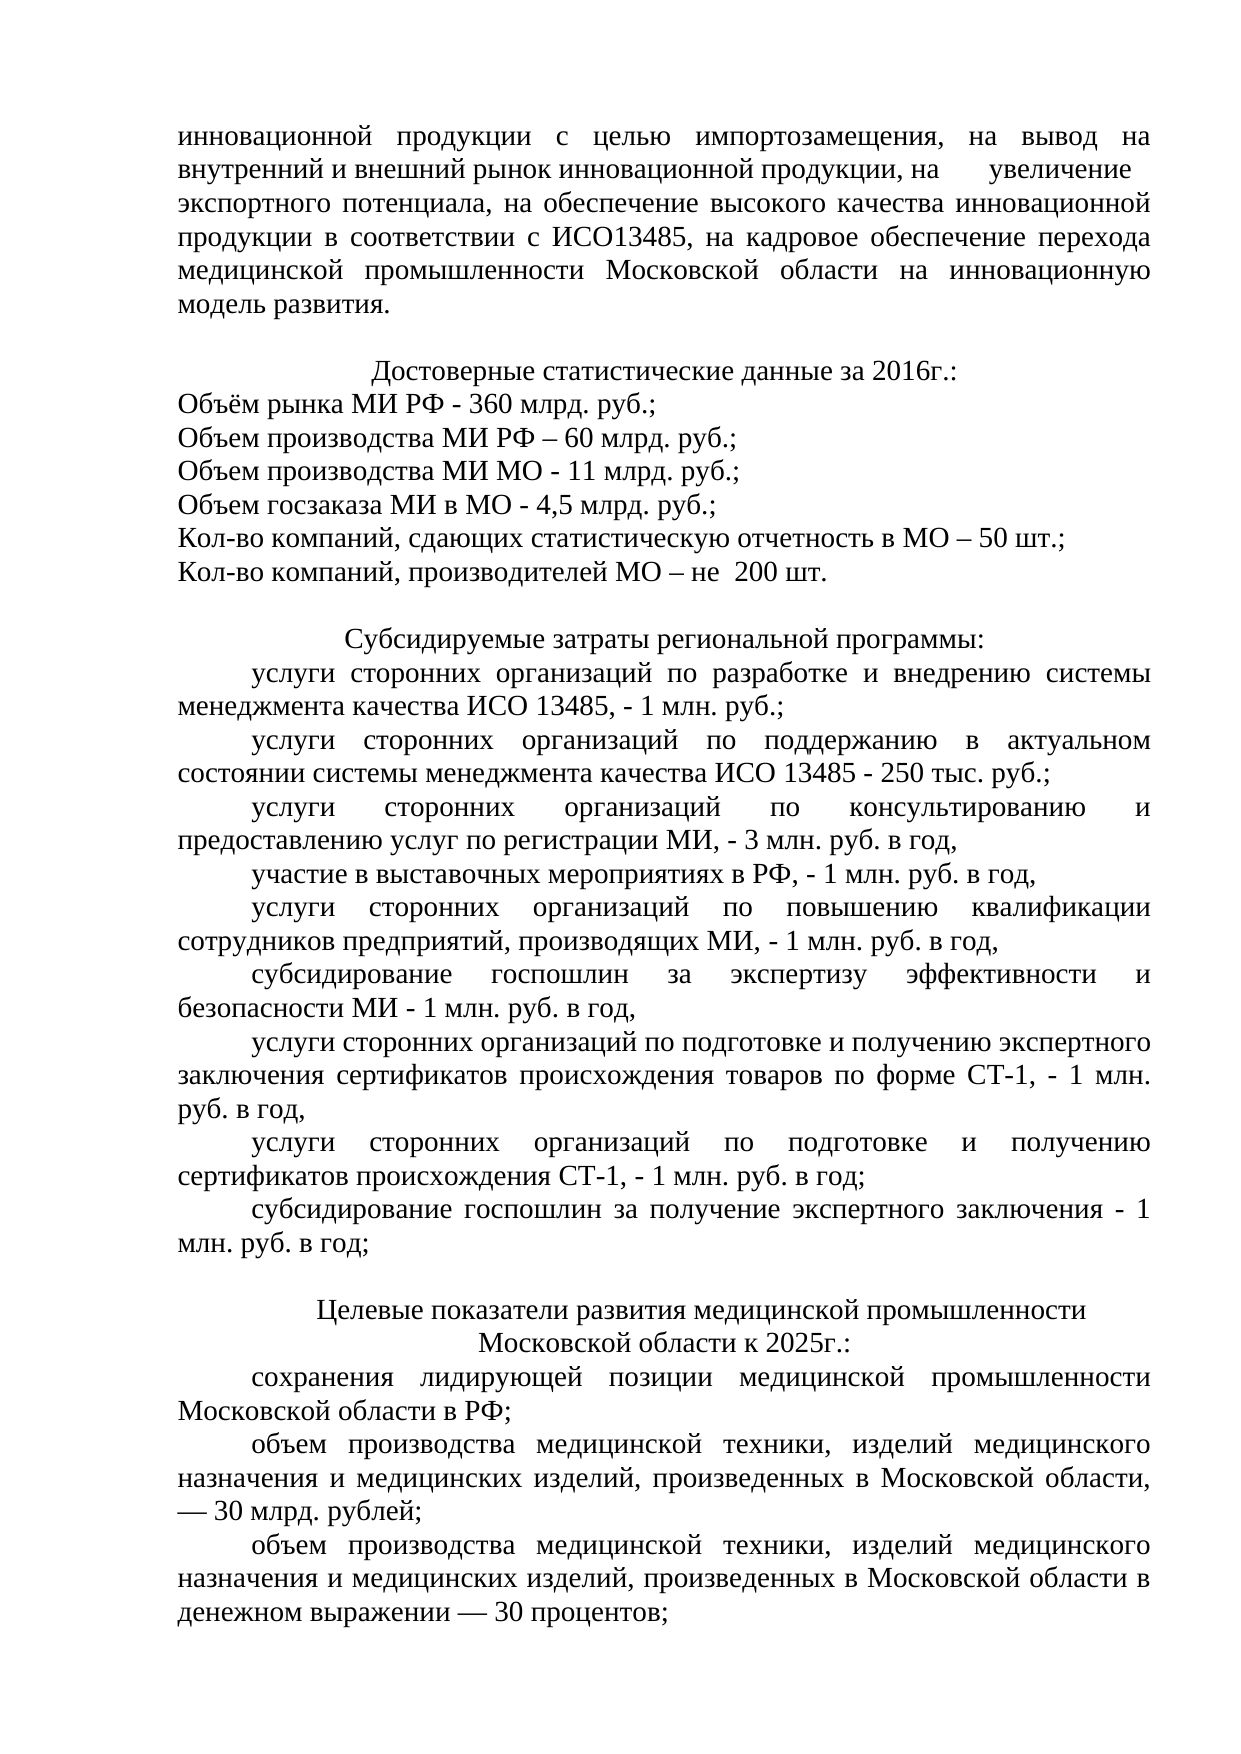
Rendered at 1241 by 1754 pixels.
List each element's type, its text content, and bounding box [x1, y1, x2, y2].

text субсидирование госпошлин за экспертизу эффективности и безопасности МИ - 1 млн. руб. в год, [177, 957, 1152, 1024]
text Субсидируемые затраты региональной программы: [177, 621, 1152, 655]
text объем производства медицинской техники, изделий медицинского назначения и медицинских изделий, произведенных в Московской области в денежном выражении — 30 процентов; [177, 1527, 1152, 1627]
text субсидирование госпошлин за получение экспертного заключения - 1 млн. руб. в год; [177, 1191, 1152, 1258]
text Целевые показатели развития медицинской промышленности Московской области к 2025г.: [177, 1292, 1152, 1359]
text сохранения лидирующей позиции медицинской промышленности Московской области в РФ; [177, 1359, 1152, 1426]
text Объем госзаказа МИ в МО - 4,5 млрд. руб.; [177, 487, 1152, 521]
text участие в выставочных мероприятиях в РФ, - 1 млн. руб. в год, [177, 856, 1152, 889]
text объем производства медицинской техники, изделий медицинского назначения и медицинских изделий, произведенных в Московской области, — 30 млрд. рублей; [177, 1426, 1152, 1527]
text услуги сторонних организаций по консультированию и предоставлению услуг по регистрации МИ, - 3 млн. руб. в год, [177, 789, 1152, 856]
text Объем производства МИ МО - 11 млрд. руб.; [177, 453, 1152, 487]
text Кол-во компаний, сдающих статистическую отчетность в МО – 50 шт.; [177, 521, 1152, 554]
text Достоверные статистические данные за 2016г.: [177, 353, 1152, 386]
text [177, 118, 1152, 319]
text услуги сторонних организаций по подготовке и получению экспертного заключения сертификатов происхождения товаров по форме СТ-1, - 1 млн. руб. в год, [177, 1024, 1152, 1124]
text Объем производства МИ РФ – 60 млрд. руб.; [177, 420, 1152, 453]
text Кол-во компаний, производителей МО – не 200 шт. [177, 554, 1152, 588]
text услуги сторонних организаций по повышению квалификации сотрудников предприятий, производящих МИ, - 1 млн. руб. в год, [177, 889, 1152, 957]
text услуги сторонних организаций по поддержанию в актуальном состоянии системы менеджмента качества ИСО 13485 - 250 тыс. руб.; [177, 722, 1152, 789]
text Объём рынка МИ РФ - 360 млрд. руб.; [177, 386, 1152, 420]
text услуги сторонних организаций по разработке и внедрению системы менеджмента качества ИСО 13485, - 1 млн. руб.; [177, 655, 1152, 722]
text услуги сторонних организаций по подготовке и получению сертификатов происхождения СТ-1, - 1 млн. руб. в год; [177, 1124, 1152, 1191]
